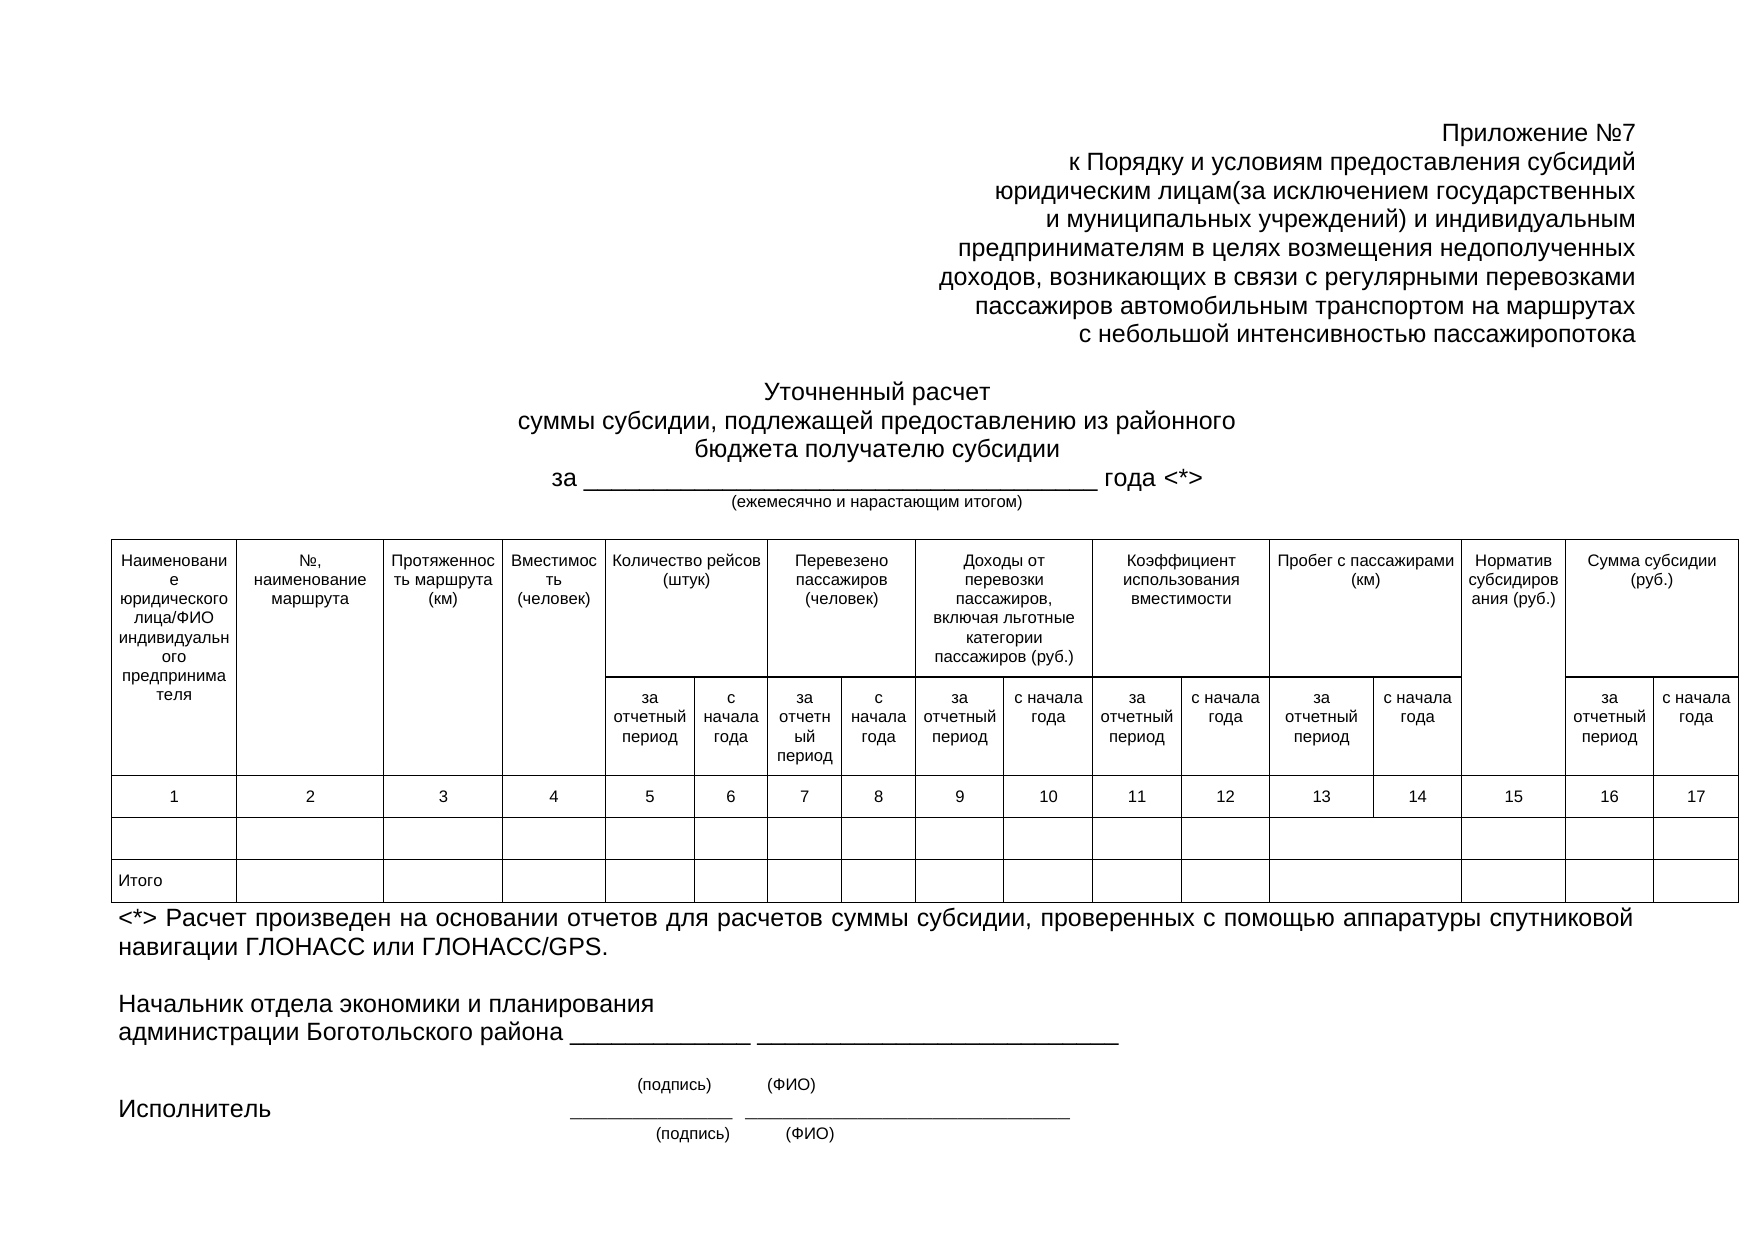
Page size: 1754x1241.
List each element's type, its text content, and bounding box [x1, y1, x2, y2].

text бюджета получателю субсидии [118, 434, 1636, 463]
table_cell [606, 818, 694, 859]
table_header Пробег с пассажирами (км) [1270, 540, 1461, 676]
table_cell [112, 818, 236, 859]
table_cell [1654, 860, 1738, 902]
table_cell [1566, 860, 1653, 902]
table_cell 6 [695, 776, 767, 817]
table_cell [1182, 860, 1269, 902]
text к Порядку и условиям предоставления субсидий [118, 147, 1636, 176]
text (ежемесячно и нарастающим итогом) [118, 492, 1636, 511]
table_cell [1093, 860, 1181, 902]
table_cell [1182, 818, 1269, 859]
table_cell с начала года [1374, 678, 1461, 775]
table_cell за отчетный период [768, 678, 841, 775]
table_header Перевезено пассажиров (человек) [768, 540, 915, 676]
table_cell [1462, 860, 1565, 902]
table_cell с начала года [1004, 678, 1092, 775]
table_cell [237, 860, 383, 902]
table_cell [384, 860, 502, 902]
table_cell [384, 818, 502, 859]
table_cell 5 [606, 776, 694, 817]
table_cell с начала года [842, 678, 915, 775]
table_cell 14 [1374, 776, 1461, 817]
table_cell [842, 818, 915, 859]
table_cell [606, 860, 694, 902]
text за _____________________________________ года <*> [118, 463, 1636, 492]
table_cell за отчетный период [606, 678, 694, 775]
text Исполнитель _____________ __________________________ [118, 1094, 1636, 1124]
text пассажиров автомобильным транспортом на маршрутах [118, 291, 1636, 319]
table_cell 11 [1093, 776, 1181, 817]
table_cell за отчетный период [916, 678, 1003, 775]
text предпринимателям в целях возмещения недополученных [118, 233, 1636, 262]
table_cell [1004, 860, 1092, 902]
table_cell [1566, 818, 1653, 859]
table_header Коэффициент использования вместимости [1093, 540, 1269, 676]
table_header Количество рейсов (штук) [606, 540, 767, 676]
table_cell [503, 860, 605, 902]
table_cell [695, 860, 767, 902]
table_cell [237, 818, 383, 859]
text (подпись) (ФИО) [118, 1075, 1636, 1094]
table_cell за отчетный период [1566, 678, 1653, 775]
text Начальник отдела экономики и планирования [118, 988, 1636, 1017]
table_cell [1093, 818, 1181, 859]
table_cell 2 [237, 776, 383, 817]
table_cell 13 [1270, 776, 1373, 817]
table_cell 3 [384, 776, 502, 817]
table_header Наименование юридического лица/ФИО индивидуального предпринимателя [112, 540, 236, 775]
table_cell с начала года [1182, 678, 1269, 775]
text доходов, возникающих в связи с регулярными перевозками [118, 262, 1636, 291]
table_cell [1270, 860, 1461, 902]
table_cell 17 [1654, 776, 1738, 817]
table_cell Итого [112, 860, 236, 902]
table_header Вместимость (человек) [503, 540, 605, 775]
table_cell с начала года [695, 678, 767, 775]
table_cell за отчетный период [1270, 678, 1373, 775]
table_cell 10 [1004, 776, 1092, 817]
table_cell [1270, 818, 1461, 859]
table_cell [768, 818, 841, 859]
table_cell с начала года [1654, 678, 1738, 775]
text юридическим лицам(за исключением государственных [118, 176, 1636, 204]
table_cell [1462, 818, 1565, 859]
table_cell 15 [1462, 776, 1565, 817]
text с небольшой интенсивностью пассажиропотока [118, 319, 1636, 348]
text суммы субсидии, подлежащей предоставлению из районного [118, 406, 1636, 434]
text <*> Расчет произведен на основании отчетов для расчетов суммы субсидии, проверенных с помощью аппаратуры спутниковой навигации ГЛОНАСС или ГЛОНАСС/GPS. [118, 903, 1636, 961]
table_cell 8 [842, 776, 915, 817]
table_header Протяженность маршрута (км) [384, 540, 502, 775]
table_cell 9 [916, 776, 1003, 817]
table_cell [1654, 818, 1738, 859]
table_header Сумма субсидии (руб.) [1566, 540, 1738, 676]
table_cell 4 [503, 776, 605, 817]
table_cell 12 [1182, 776, 1269, 817]
table_cell [916, 860, 1003, 902]
text и муниципальных учреждений) и индивидуальным [118, 204, 1636, 233]
table_cell 1 [112, 776, 236, 817]
table_cell [1004, 818, 1092, 859]
table_header Норматив субсидирования (руб.) [1462, 540, 1565, 775]
table_header Доходы от перевозки пассажиров, включая льготные категории пассажиров (руб.) [916, 540, 1092, 676]
table_cell 16 [1566, 776, 1653, 817]
text Приложение №7 [118, 118, 1636, 147]
table_cell [916, 818, 1003, 859]
table_cell [503, 818, 605, 859]
table_cell [842, 860, 915, 902]
table_header №, наименование маршрута [237, 540, 383, 775]
text (подпись) (ФИО) [118, 1124, 1636, 1143]
text Уточненный расчет [118, 377, 1636, 406]
table_cell [768, 860, 841, 902]
table_cell за отчетный период [1093, 678, 1181, 775]
table_cell 7 [768, 776, 841, 817]
text администрации Боготольского района _____________ __________________________ [118, 1017, 1636, 1046]
table_cell [695, 818, 767, 859]
